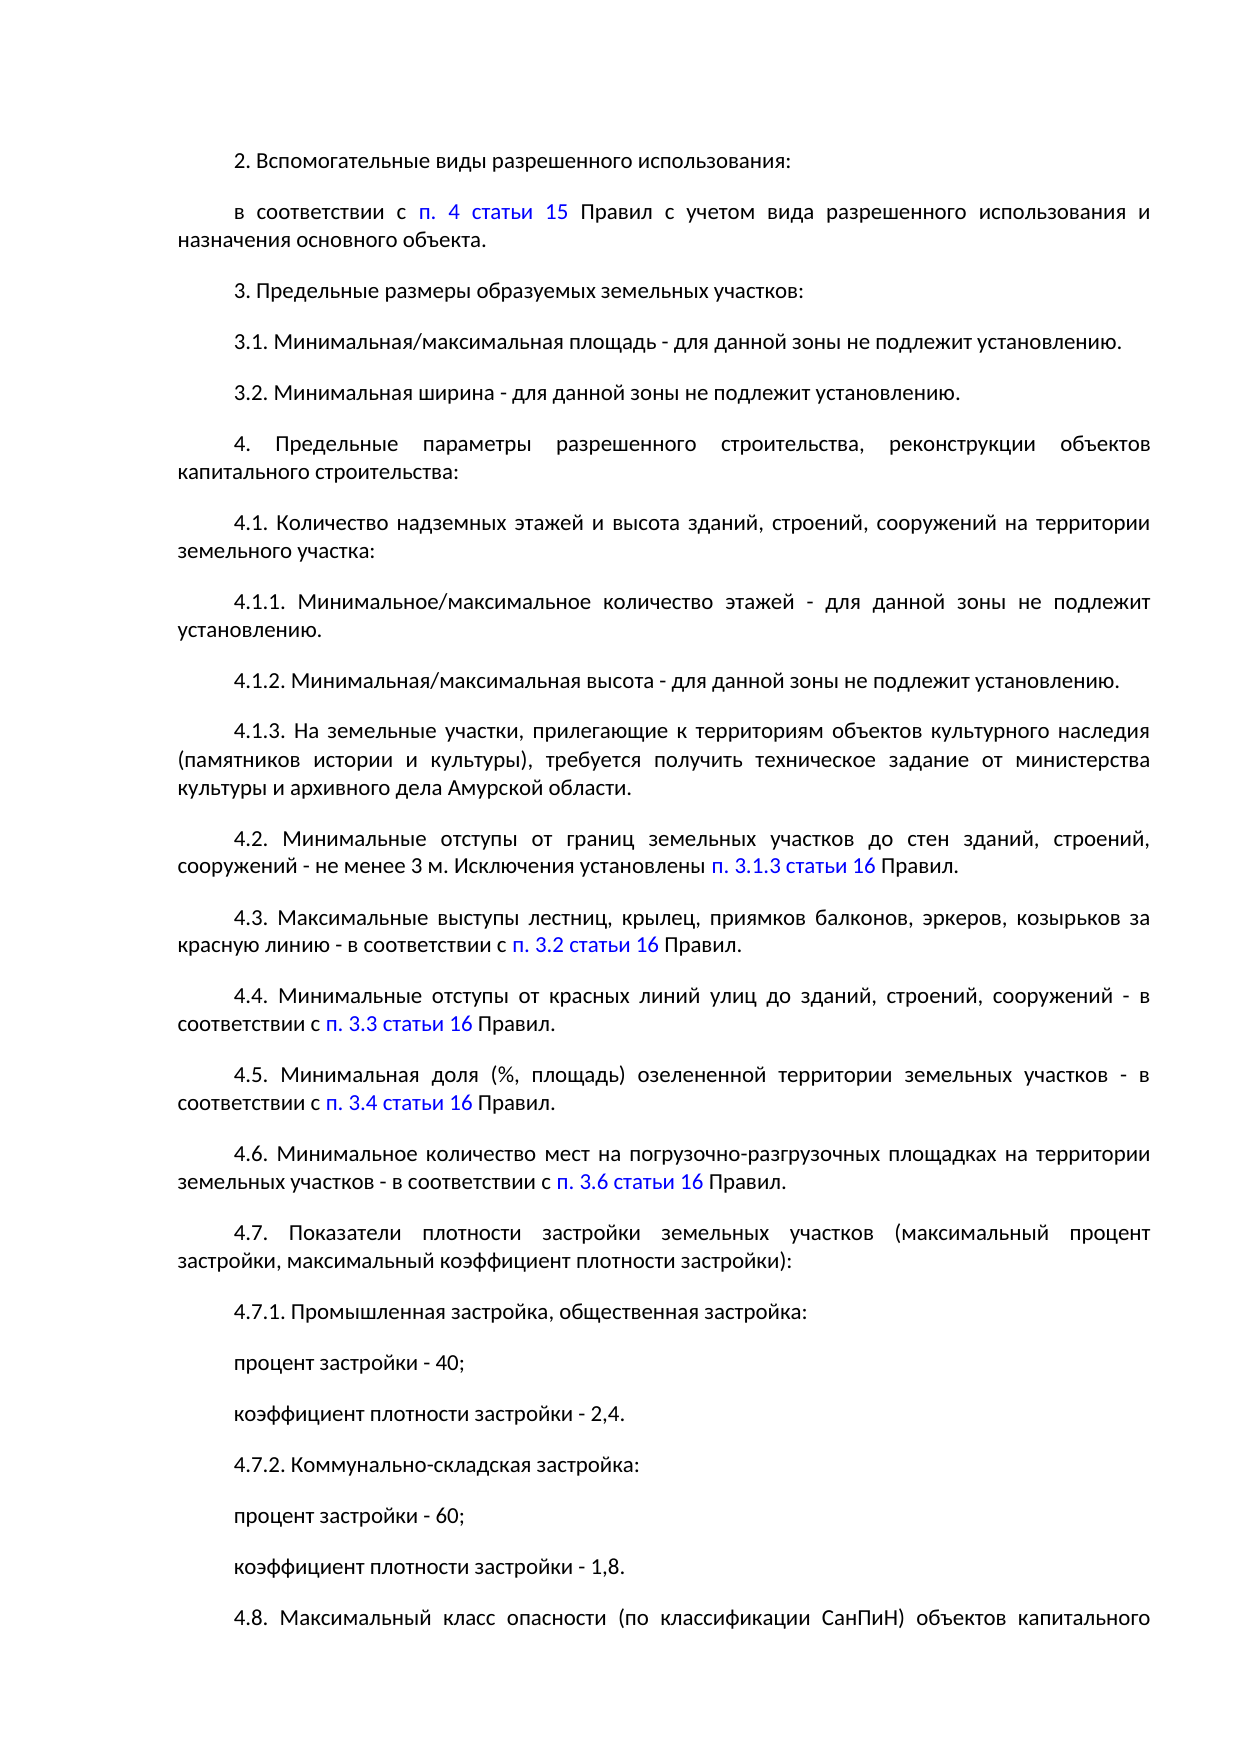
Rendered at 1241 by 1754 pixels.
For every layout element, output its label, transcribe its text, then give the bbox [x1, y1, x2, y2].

text коэффициент плотности застройки - 2,4. [177, 1399, 1152, 1427]
text 4.7.2. Коммунально-складская застройка: [177, 1450, 1152, 1478]
text 4.1.2. Минимальная/максимальная высота - для данной зоны не подлежит установлению. [177, 666, 1152, 694]
text коэффициент плотности застройки - 1,8. [177, 1552, 1152, 1580]
text процент застройки - 60; [177, 1501, 1152, 1529]
text 4.3. Максимальные выступы лестниц, крылец, приямков балконов, эркеров, козырьков за красную линию - в соответствии с п. 3.2 статьи 16 Правил. [177, 903, 1152, 959]
text 3. Предельные размеры образуемых земельных участков: [177, 276, 1152, 304]
text 3.2. Минимальная ширина - для данной зоны не подлежит установлению. [177, 378, 1152, 406]
text 4.7. Показатели плотности застройки земельных участков (максимальный процент застройки, максимальный коэффициент плотности застройки): [177, 1218, 1152, 1274]
text 4.6. Минимальное количество мест на погрузочно-разгрузочных площадках на территории земельных участков - в соответствии с п. 3.6 статьи 16 Правил. [177, 1139, 1152, 1196]
text 4.2. Минимальные отступы от границ земельных участков до стен зданий, строений, сооружений - не менее 3 м. Исключения установлены п. 3.1.3 статьи 16 Правил. [177, 824, 1152, 880]
text 4.4. Минимальные отступы от красных линий улиц до зданий, строений, сооружений - в соответствии с п. 3.3 статьи 16 Правил. [177, 982, 1152, 1038]
text 4.1. Количество надземных этажей и высота зданий, строений, сооружений на территории земельного участка: [177, 508, 1152, 564]
text 2. Вспомогательные виды разрешенного использования: [177, 146, 1152, 174]
text 4.5. Минимальная доля (%, площадь) озелененной территории земельных участков - в соответствии с п. 3.4 статьи 16 Правил. [177, 1061, 1152, 1117]
text 4. Предельные параметры разрешенного строительства, реконструкции объектов капитального строительства: [177, 429, 1152, 485]
text 4.1.3. На земельные участки, прилегающие к территориям объектов культурного наследия (памятников истории и культуры), требуется получить техническое задание от министерства культуры и архивного дела Амурской области. [177, 717, 1152, 801]
text 4.7.1. Промышленная застройка, общественная застройка: [177, 1297, 1152, 1325]
text 3.1. Минимальная/максимальная площадь - для данной зоны не подлежит установлению. [177, 327, 1152, 355]
text процент застройки - 40; [177, 1348, 1152, 1376]
text 4.1.1. Минимальное/максимальное количество этажей - для данной зоны не подлежит установлению. [177, 587, 1152, 643]
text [177, 1603, 1152, 1631]
text в соответствии с п. 4 статьи 15 Правил с учетом вида разрешенного использования и назначения основного объекта. [177, 197, 1152, 253]
